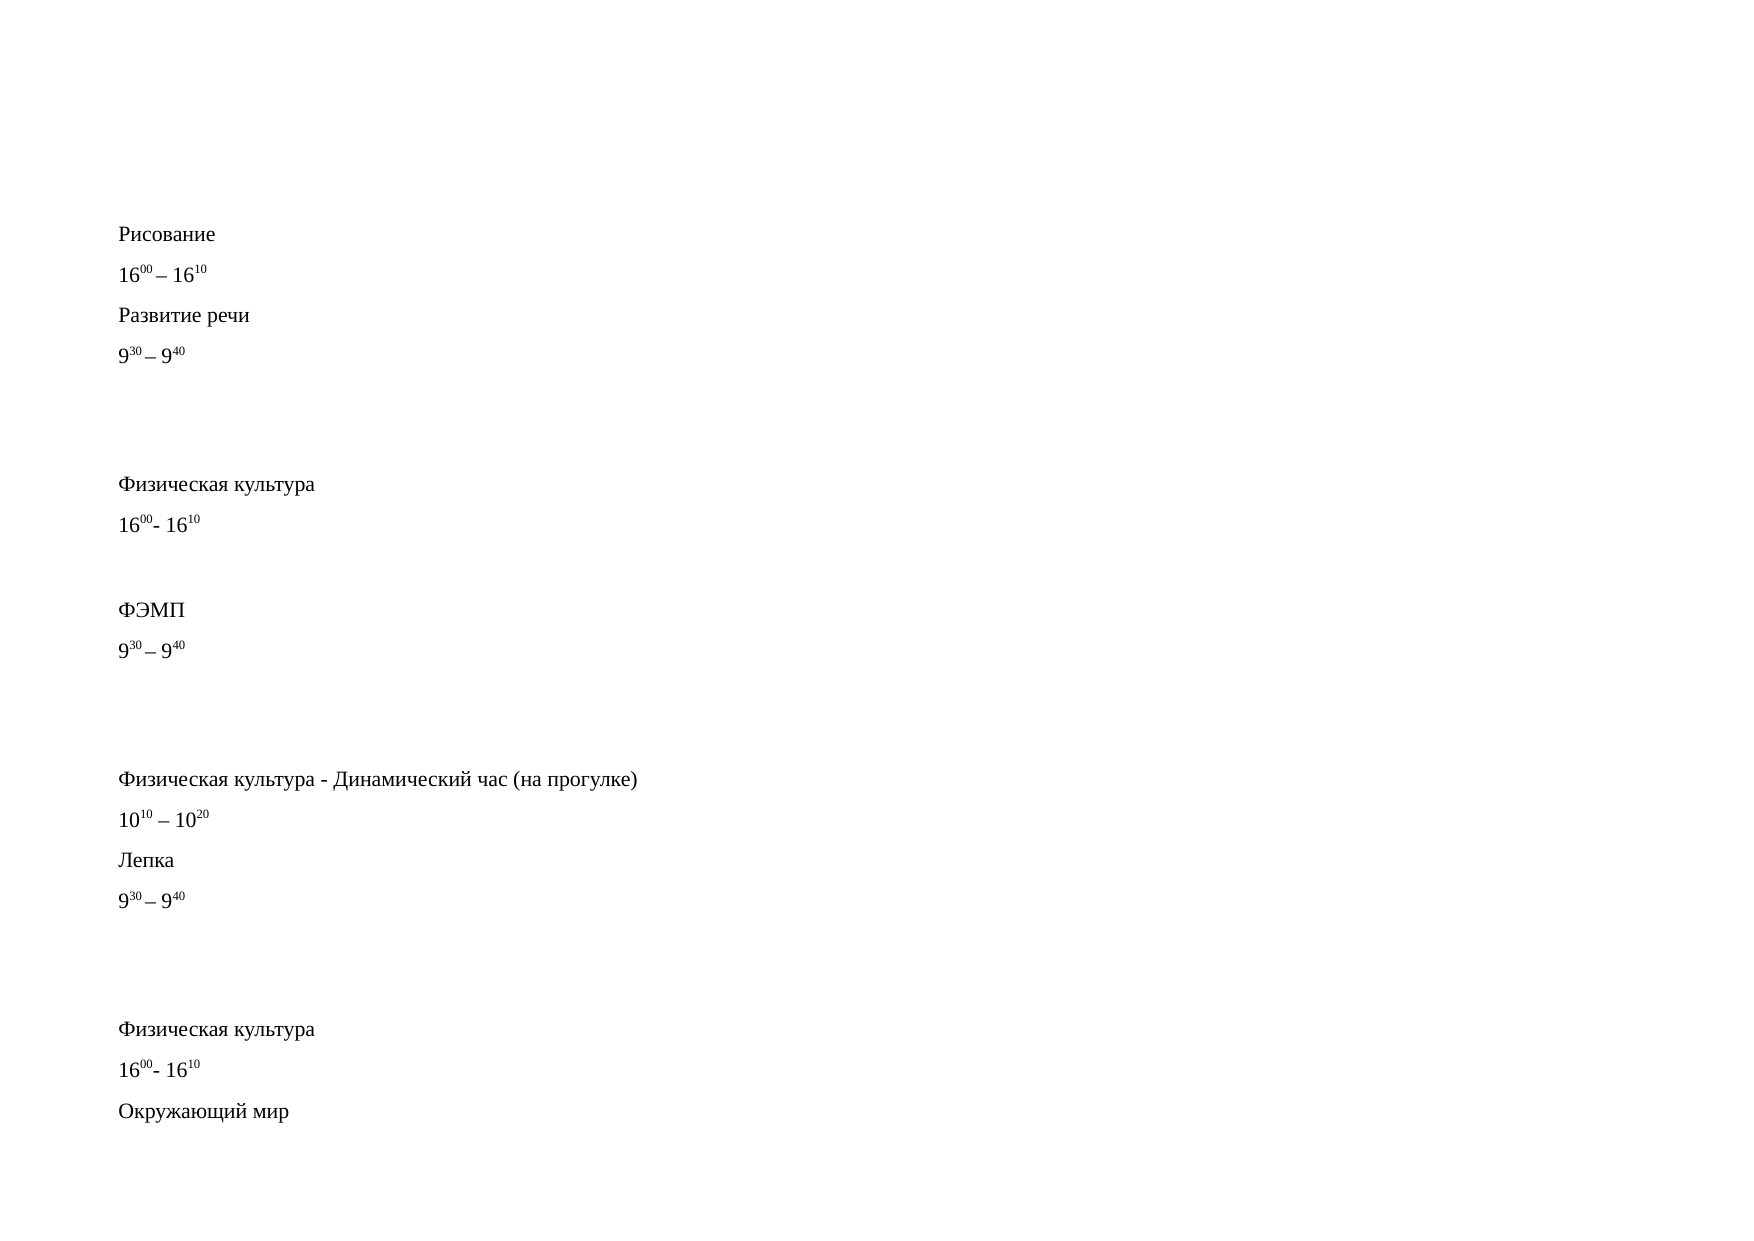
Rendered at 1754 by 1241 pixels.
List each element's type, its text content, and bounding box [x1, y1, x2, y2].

text Развитие речи [118, 302, 1636, 328]
text Физическая культура [118, 1016, 1636, 1042]
text ФЭМП [118, 597, 1636, 622]
text 1600- 1610 [118, 1057, 1636, 1082]
text 1600 – 1610 [118, 262, 1636, 287]
text Рисование [118, 221, 1636, 246]
text Физическая культура [118, 471, 1636, 497]
text Окружающий мир [118, 1098, 1636, 1123]
text 930 – 940 [118, 888, 1636, 913]
text 1010 – 1020 [118, 807, 1636, 832]
text 930 – 940 [118, 638, 1636, 663]
text 1600- 1610 [118, 512, 1636, 537]
text 930 – 940 [118, 343, 1636, 368]
text Лепка [118, 847, 1636, 873]
text Физическая культура - Динамический час (на прогулке) [118, 766, 1636, 791]
